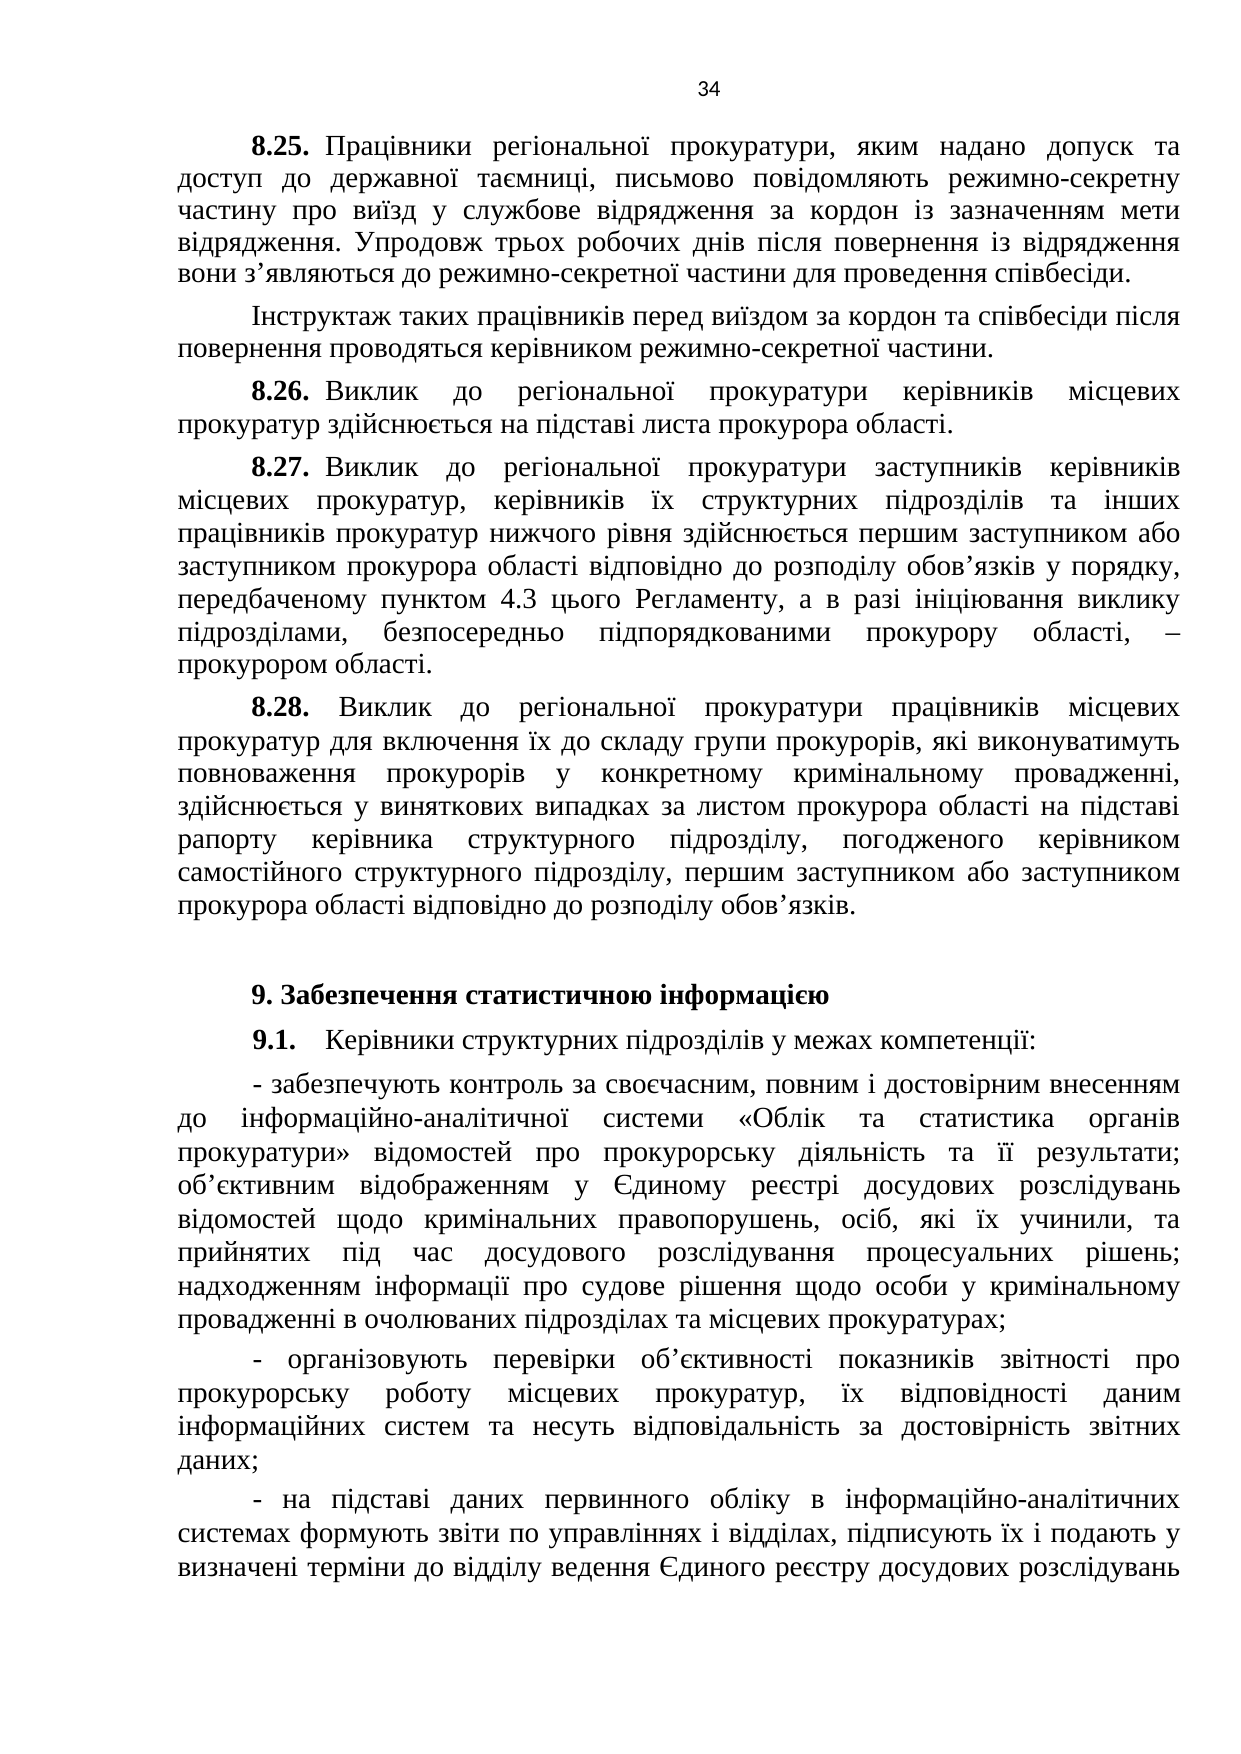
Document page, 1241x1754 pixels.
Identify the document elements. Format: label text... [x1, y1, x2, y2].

text - забезпечують контроль за своєчасним, повним і достовірним внесенням до інформаційно-аналітичної системи «Облік та статистика органів прокуратури» відомостей про прокурорську діяльність та її результати; об’єктивним відображенням у Єдиному реєстрі досудових розслідувань відомостей щодо кримінальних правопорушень, осіб, які їх учинили, та прийнятих під час досудового розслідування процесуальних рішень; надходженням інформації про судове рішення щодо особи у кримінальному провадженні в очолюваних підрозділах та місцевих прокуратурах; [177, 1067, 1181, 1335]
text 8.28. Виклик до регіональної прокуратури працівників місцевих прокуратур для включення їх до складу групи прокурорів, які виконуватимуть повноваження прокурорів у конкретному кримінальному провадженні, здійснюється у виняткових випадках за листом прокурора області на підставі рапорту керівника структурного підрозділу, погодженого керівником самостійного структурного підрозділу, першим заступником або заступником прокурора області відповідно до розподілу обов’язків. [177, 691, 1181, 921]
text 9. Забезпечення статистичною інформацією [177, 977, 1181, 1011]
text Інструктаж таких працівників перед виїздом за кордон та співбесіди після повернення проводяться керівником режимно-секретної частини. [177, 299, 1181, 363]
text 8.27. Виклик до регіональної прокуратури заступників керівників місцевих прокуратур, керівників їх структурних підрозділів та інших працівників прокуратур нижчого рівня здійснюється першим заступником або заступником прокурора області відповідно до розподілу обов’язків у порядку, передбаченому пунктом 4.3 цього Регламенту, а в разі ініціювання виклику підрозділами, безпосередньо підпорядкованими прокурору області, –прокурором області. [177, 450, 1181, 680]
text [177, 1482, 1181, 1582]
text 8.25. Працівники регіональної прокуратури, яким надано допуск та доступ до державної таємниці, письмово повідомляють режимно-секретну частину про виїзд у службове відрядження за кордон із зазначенням мети відрядження. Упродовж трьох робочих днів після повернення із відрядження вони з’являються до режимно-секретної частини для проведення співбесіди. [177, 130, 1181, 289]
text 8.26. Виклик до регіональної прокуратури керівників місцевих прокуратур здійснюється на підставі листа прокурора області. [177, 374, 1181, 439]
text 9.1. Керівники структурних підрозділів у межах компетенції: [177, 1023, 1181, 1056]
text - організовують перевірки об’єктивності показників звітності про прокурорську роботу місцевих прокуратур, їх відповідності даним інформаційних систем та несуть відповідальність за достовірність звітних даних; [177, 1341, 1181, 1475]
